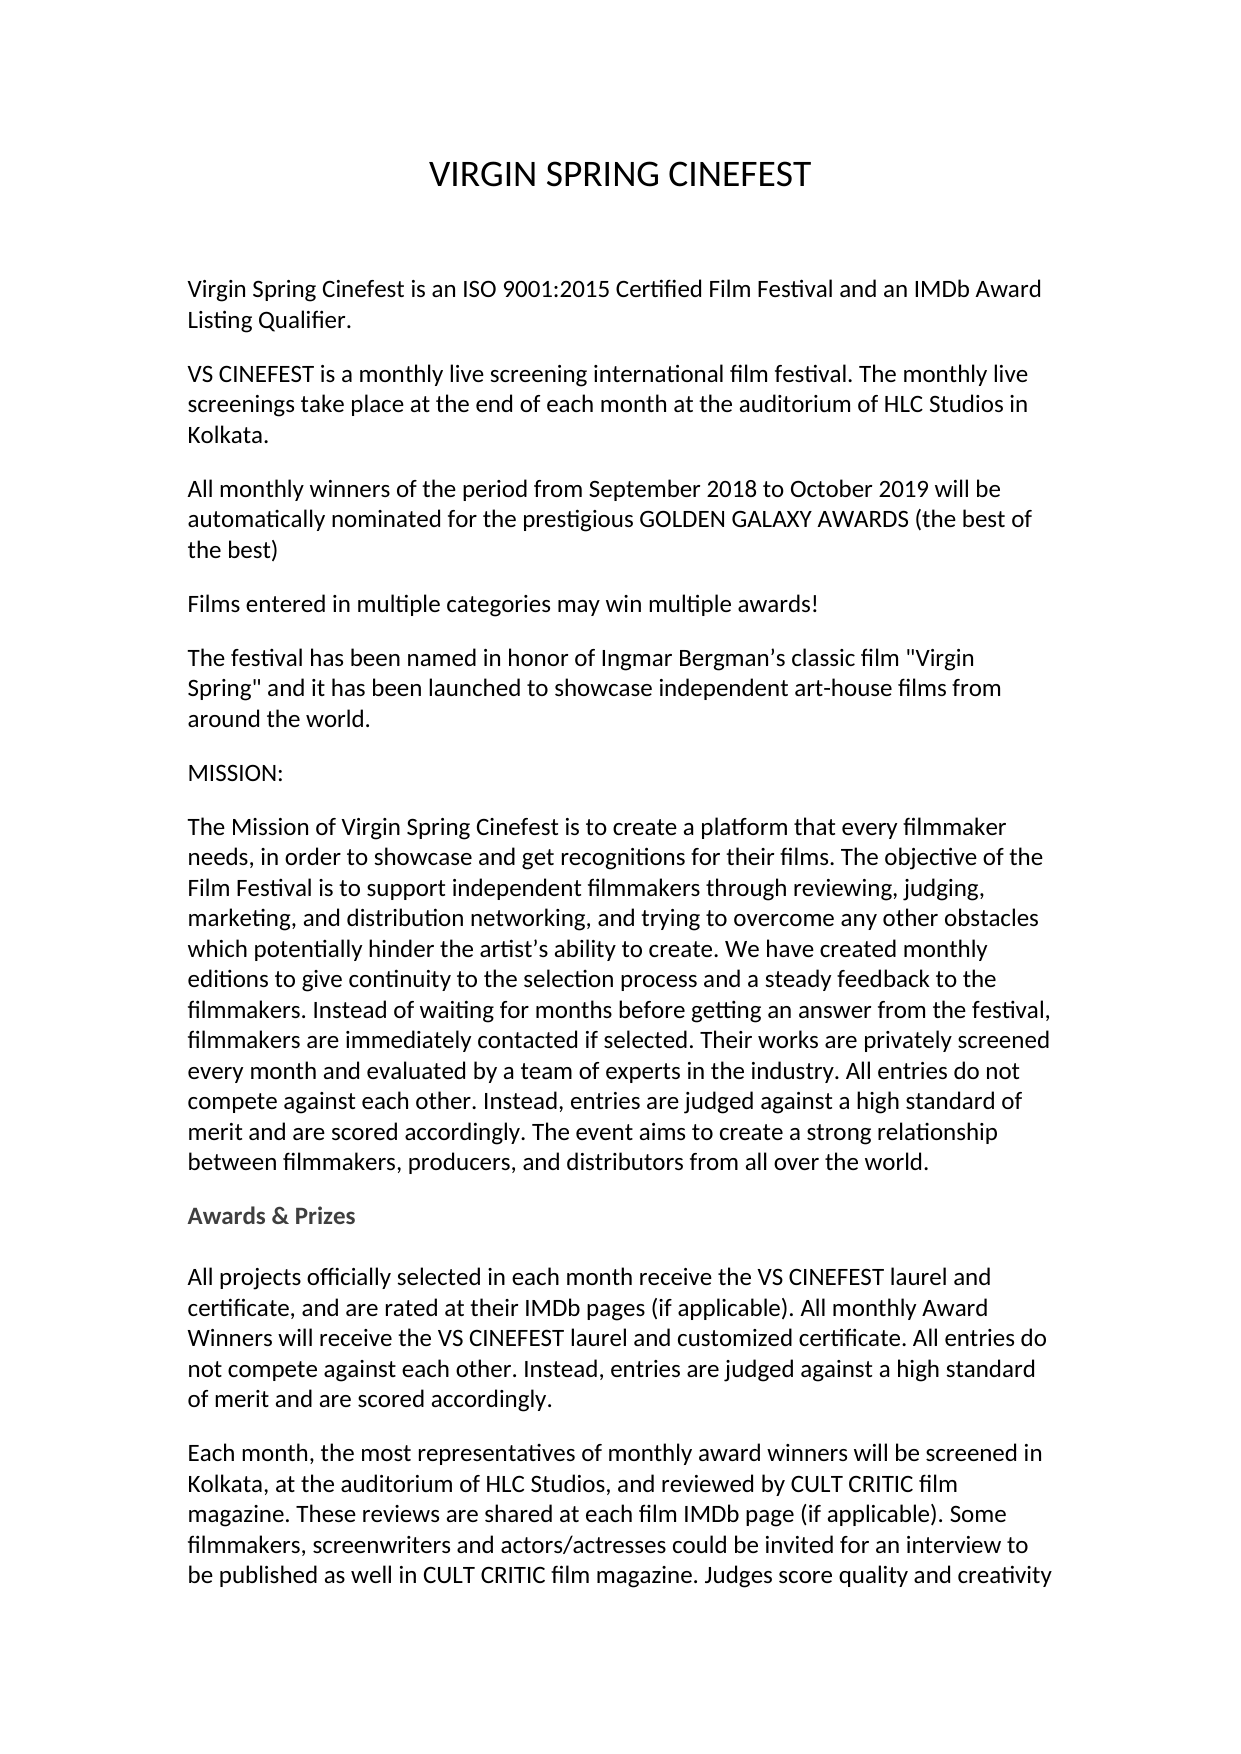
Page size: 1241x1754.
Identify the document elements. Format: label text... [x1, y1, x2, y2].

text VIRGIN SPRING CINEFEST [187, 150, 1053, 196]
text Films entered in multiple categories may win multiple awards! [187, 588, 1053, 618]
text Virgin Spring Cinefest is an ISO 9001:2015 Certified Film Festival and an IMDb Award Listing Qualifier. [187, 273, 1053, 334]
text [187, 1437, 1053, 1590]
text VS CINEFEST is a monthly live screening international film festival. The monthly live screenings take place at the end of each month at the auditorium of HLC Studios in Kolkata. [187, 358, 1053, 449]
text The Mission of Virgin Spring Cinefest is to create a platform that every filmmaker needs, in order to showcase and get recognitions for their films. The objective of the Film Festival is to support independent filmmakers through reviewing, judging, marketing, and distribution networking, and trying to overcome any other obstacles which potentially hinder the artist’s ability to create. We have created monthly editions to give continuity to the selection process and a steady feedback to the filmmakers. Instead of waiting for months before getting an answer from the festival, filmmakers are immediately contacted if selected. Their works are privately screened every month and evaluated by a team of experts in the industry. All entries do not compete against each other. Instead, entries are judged against a high standard of merit and are scored accordingly. The event aims to create a strong relationship between filmmakers, producers, and distributors from all over the world. [187, 811, 1053, 1177]
text The festival has been named in honor of Ingmar Bergman’s classic film "Virgin Spring" and it has been launched to showcase independent art-house films from around the world. [187, 642, 1053, 733]
text MISSION: [187, 757, 1053, 787]
text All projects officially selected in each month receive the VS CINEFEST laurel and certificate, and are rated at their IMDb pages (if applicable). All monthly Award Winners will receive the VS CINEFEST laurel and customized certificate. All entries do not compete against each other. Instead, entries are judged against a high standard of merit and are scored accordingly. [187, 1261, 1053, 1414]
text Awards & Prizes [187, 1200, 1053, 1231]
text All monthly winners of the period from September 2018 to October 2019 will be automatically nominated for the prestigious GOLDEN GALAXY AWARDS (the best of the best) [187, 473, 1053, 564]
